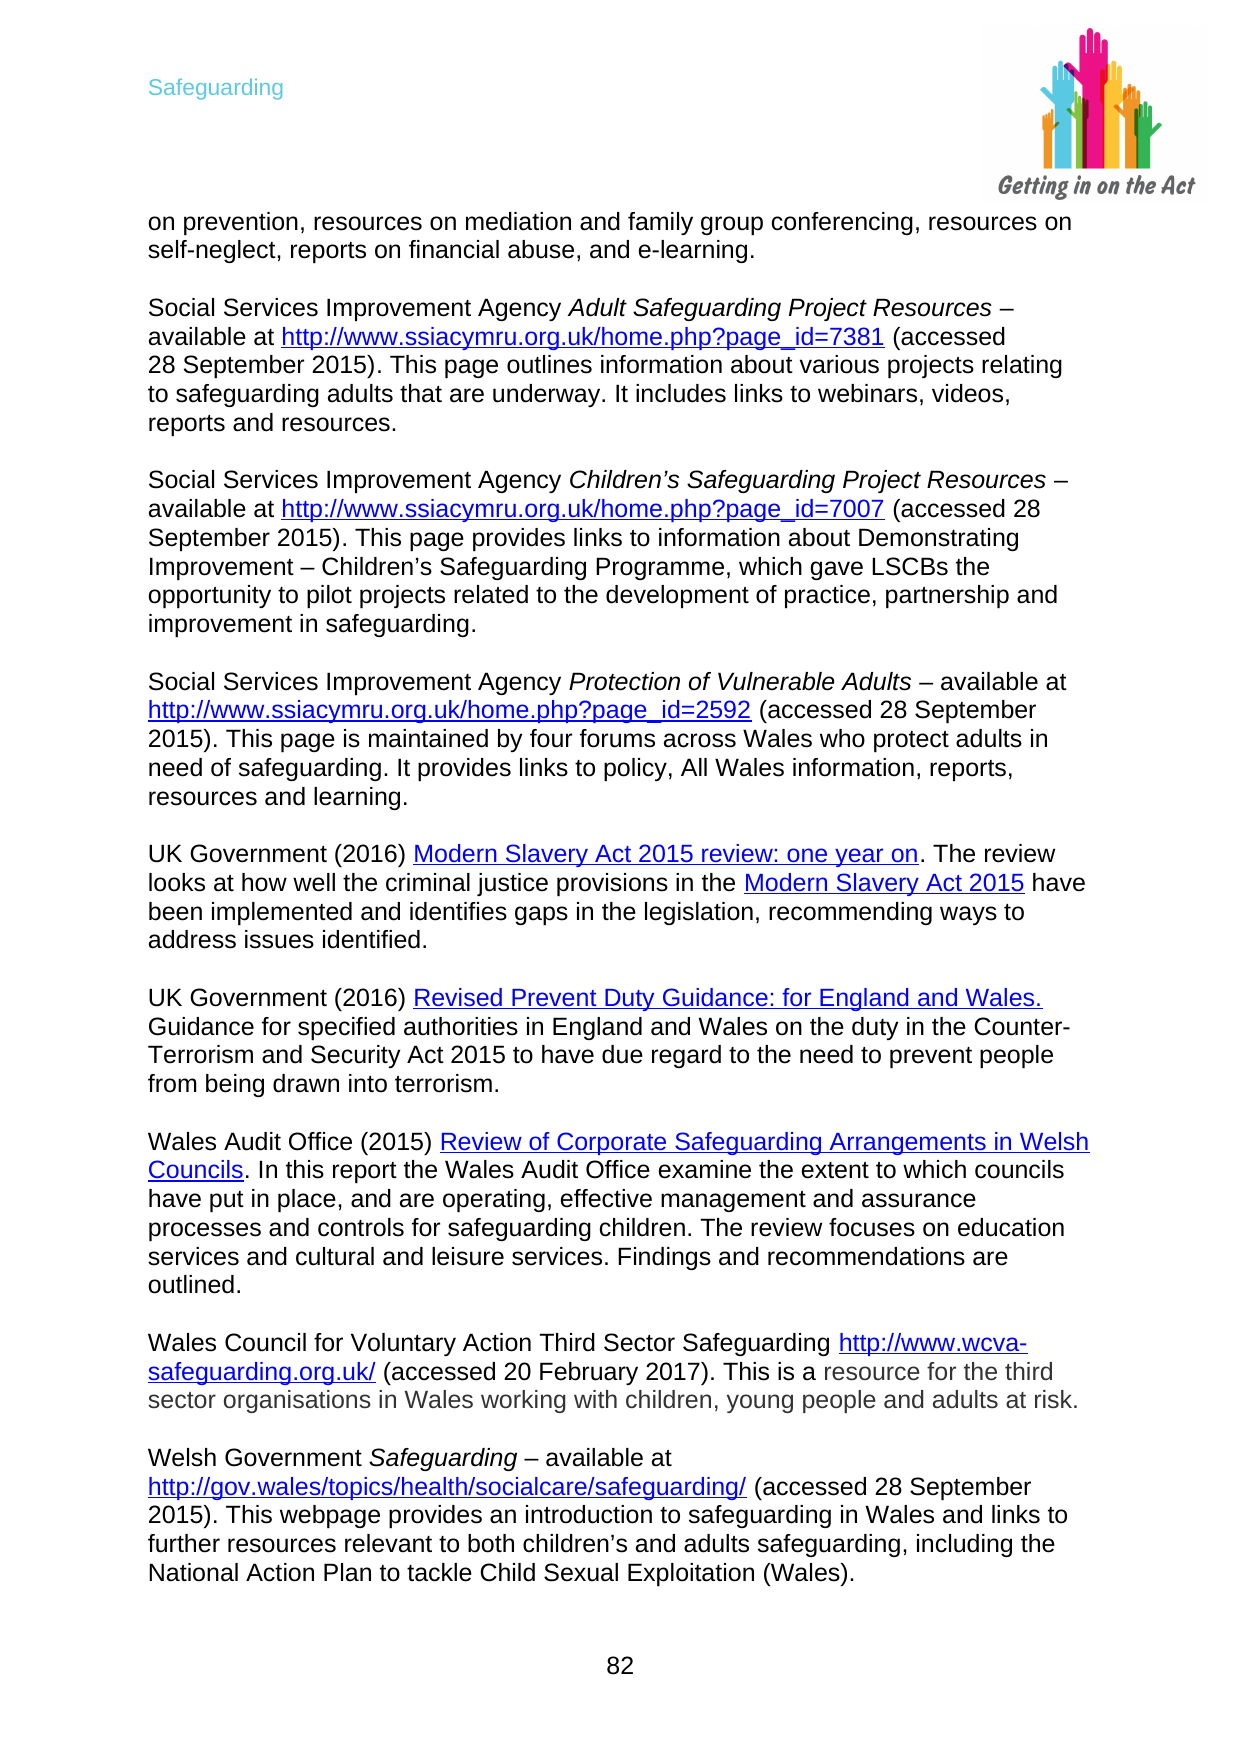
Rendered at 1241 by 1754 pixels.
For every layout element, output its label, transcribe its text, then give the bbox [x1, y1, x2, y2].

text Guidance for specified authorities in England and Wales on the duty in the Counter-Terrorism and Security Act 2015 to have due regard to the need to prevent people from being drawn into terrorism. [148, 1012, 1092, 1098]
text Social Services Improvement Agency Adult Safeguarding Project Resources – available at http://www.ssiacymru.org.uk/home.php?page_id=7381 (accessed 28 September 2015). This page outlines information about various projects relating to safeguarding adults that are underway. It includes links to webinars, videos, reports and resources. [148, 293, 1092, 437]
text Social Services Improvement Agency Protection of Vulnerable Adults – available at http://www.ssiacymru.org.uk/home.php?page_id=2592 (accessed 28 September 2015). This page is maintained by four forums across Wales who protect adults in need of safeguarding. It provides links to policy, All Wales information, reports, resources and learning. [148, 667, 1092, 811]
text UK Government (2016) Modern Slavery Act 2015 review: one year on. The review looks at how well the criminal justice provisions in the Modern Slavery Act 2015 have been implemented and identifies gaps in the legislation, recommending ways to address issues identified. [148, 839, 1092, 954]
picture [981, 26, 1209, 204]
text UK Government (2016) Revised Prevent Duty Guidance: for England and Wales. [148, 983, 1092, 1012]
text Welsh Government Safeguarding – available at http://gov.wales/topics/health/socialcare/safeguarding/ (accessed 28 September 2015). This webpage provides an introduction to safeguarding in Wales and links to further resources relevant to both children’s and adults safeguarding, including the National Action Plan to tackle Child Sexual Exploitation (Wales). [148, 1443, 1092, 1587]
text Social Services Improvement Agency Children’s Safeguarding Project Resources – available at http://www.ssiacymru.org.uk/home.php?page_id=7007 (accessed 28 September 2015). This page provides links to information about Demonstrating Improvement – Children’s Safeguarding Programme, which gave LSCBs the opportunity to pilot projects related to the development of practice, partnership and improvement in safeguarding. [148, 466, 1092, 638]
text Wales Audit Office (2015) Review of Corporate Safeguarding Arrangements in Welsh Councils. In this report the Wales Audit Office examine the extent to which councils have put in place, and are operating, effective management and assurance processes and controls for safeguarding children. The review focuses on education services and cultural and leisure services. Findings and recommendations are outlined. [148, 1127, 1092, 1299]
text Wales Council for Voluntary Action Third Sector Safeguarding http://www.wcva-safeguarding.org.uk/ (accessed 20 February 2017). This is a resource for the third sector organisations in Wales working with children, young people and adults at risk. [148, 1328, 1092, 1414]
